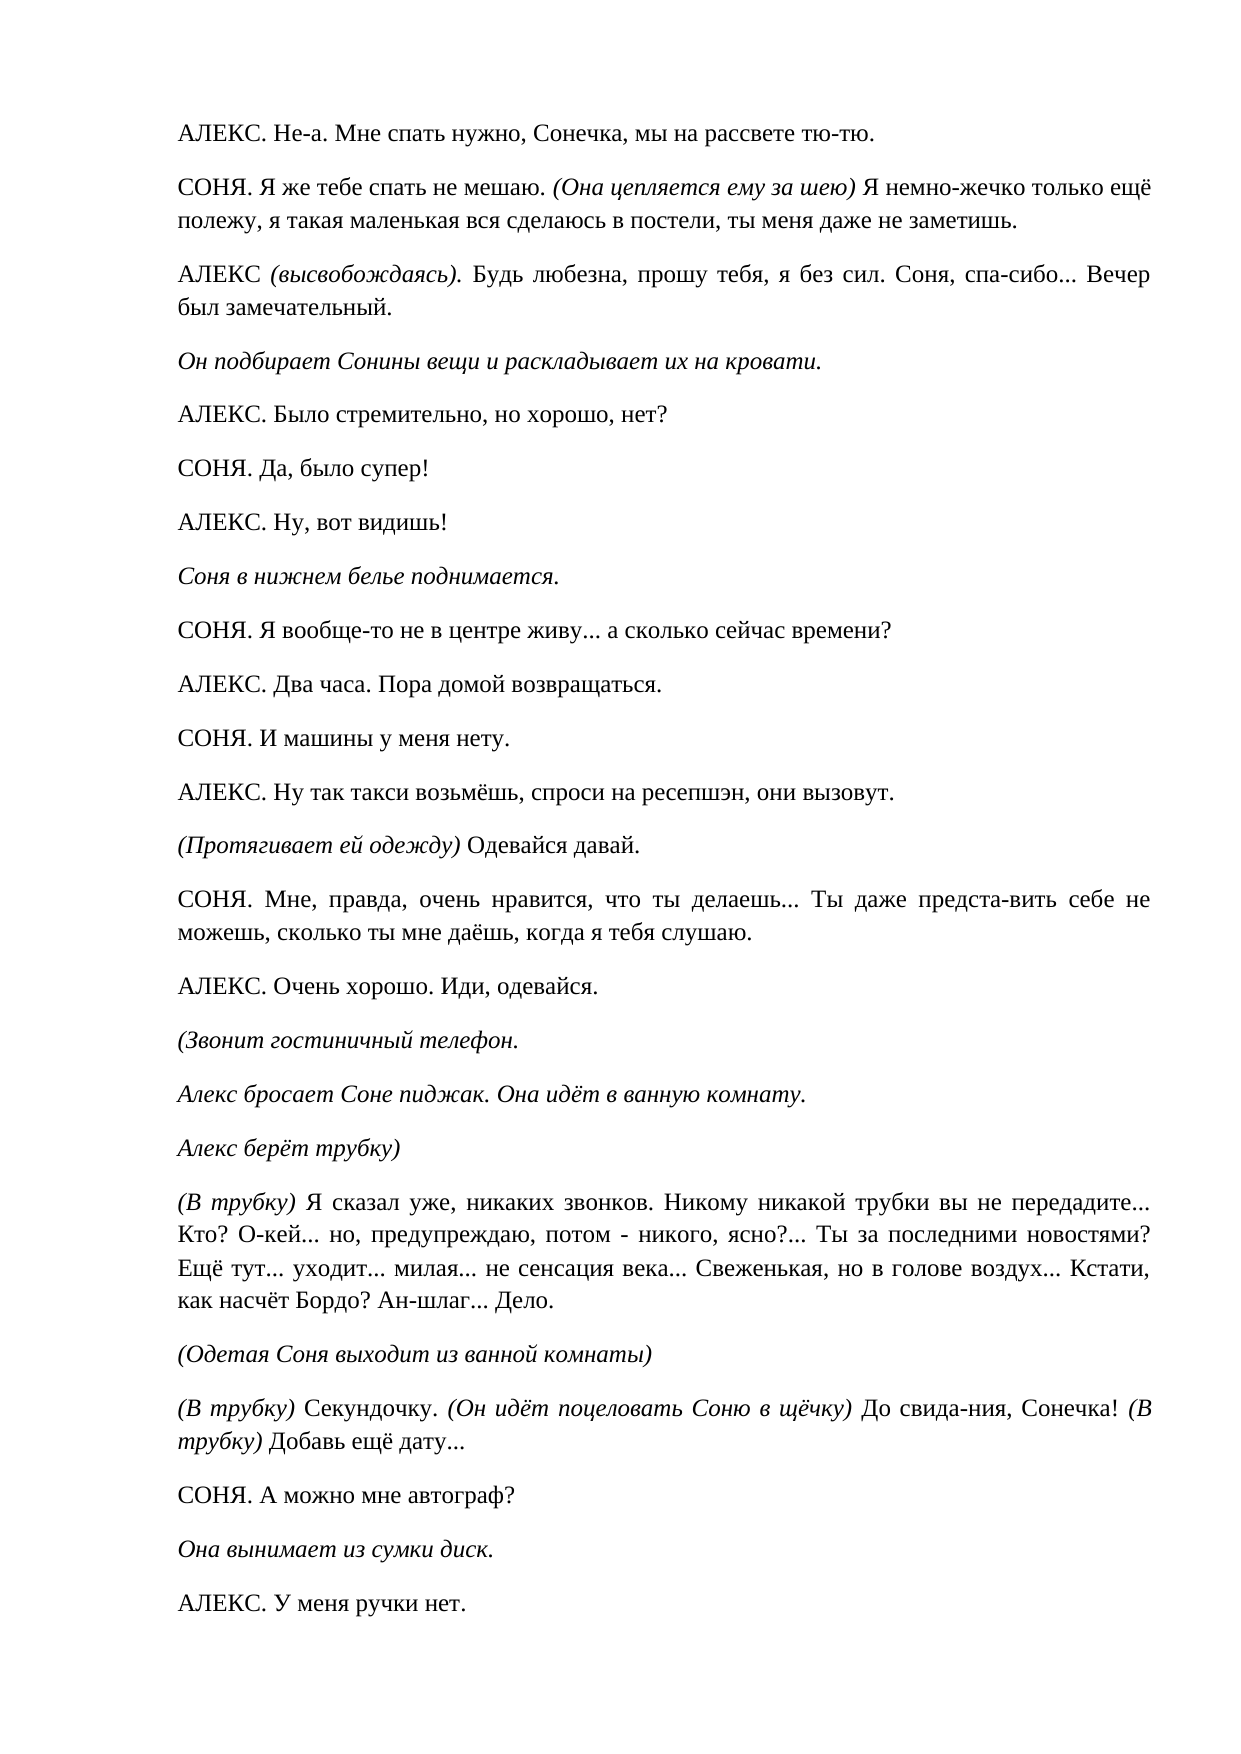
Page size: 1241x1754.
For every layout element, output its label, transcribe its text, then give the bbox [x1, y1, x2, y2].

text АЛЕКС. У меня ручки нет. [177, 1588, 1152, 1617]
text СОНЯ. Мне, правда, очень нравится, что ты делаешь... Ты даже предста-вить себе не можешь, сколько ты мне даёшь, когда я тебя слушаю. [177, 884, 1152, 946]
text Соня в нижнем белье поднимается. [177, 561, 1152, 590]
text СОНЯ. Да, было супер! [177, 453, 1152, 482]
text (Одетая Соня выходит из ванной комнаты) [177, 1339, 1152, 1368]
text СОНЯ. Я вообще-то не в центре живу... а сколько сейчас времени? [177, 615, 1152, 644]
text Он подбирает Сонины вещи и раскладывает их на кровати. [177, 346, 1152, 374]
text (Протягивает ей одежду) Одевайся давай. [177, 830, 1152, 859]
text АЛЕКС. Было стремительно, но хорошо, нет? [177, 399, 1152, 428]
text АЛЕКС. Очень хорошо. Иди, одевайся. [177, 971, 1152, 1000]
text Алекс бросает Соне пиджак. Она идёт в ванную комнату. [177, 1079, 1152, 1108]
text АЛЕКС. Два часа. Пора домой возвращаться. [177, 669, 1152, 698]
text АЛЕКС. Ну так такси возьмёшь, спроси на ресепшэн, они вызовут. [177, 777, 1152, 805]
text Она вынимает из сумки диск. [177, 1534, 1152, 1563]
text Алекс берёт трубку) [177, 1133, 1152, 1161]
text (В трубку) Я сказал уже, никаких звонков. Никому никакой трубки вы не передадите... Кто? О-кей... но, предупреждаю, потом - никого, ясно?... Ты за последними новостями? Ещё тут... уходит... милая... не сенсация века... Свеженькая, но в голове воздух... Кстати, как насчёт Бордо? Ан-шлаг... Дело. [177, 1187, 1152, 1314]
text АЛЕКС. Ну, вот видишь! [177, 507, 1152, 536]
text АЛЕКС (высвобождаясь). Будь любезна, прошу тебя, я без сил. Соня, спа-сибо... Вечер был замечательный. [177, 259, 1152, 321]
text (В трубку) Секундочку. (Он идёт поцеловать Соню в щёчку) До свида-ния, Сонечка! (В трубку) Добавь ещё дату... [177, 1393, 1152, 1455]
text СОНЯ. Я же тебе спать не мешаю. (Она цепляется ему за шею) Я немно-жечко только ещё полежу, я такая маленькая вся сделаюсь в постели, ты меня даже не заметишь. [177, 172, 1152, 234]
text СОНЯ. А можно мне автограф? [177, 1480, 1152, 1509]
text (Звонит гостиничный телефон. [177, 1025, 1152, 1054]
text АЛЕКС. Не-а. Мне спать нужно, Сонечка, мы на рассвете тю-тю. [177, 118, 1152, 147]
text СОНЯ. И машины у меня нету. [177, 723, 1152, 751]
